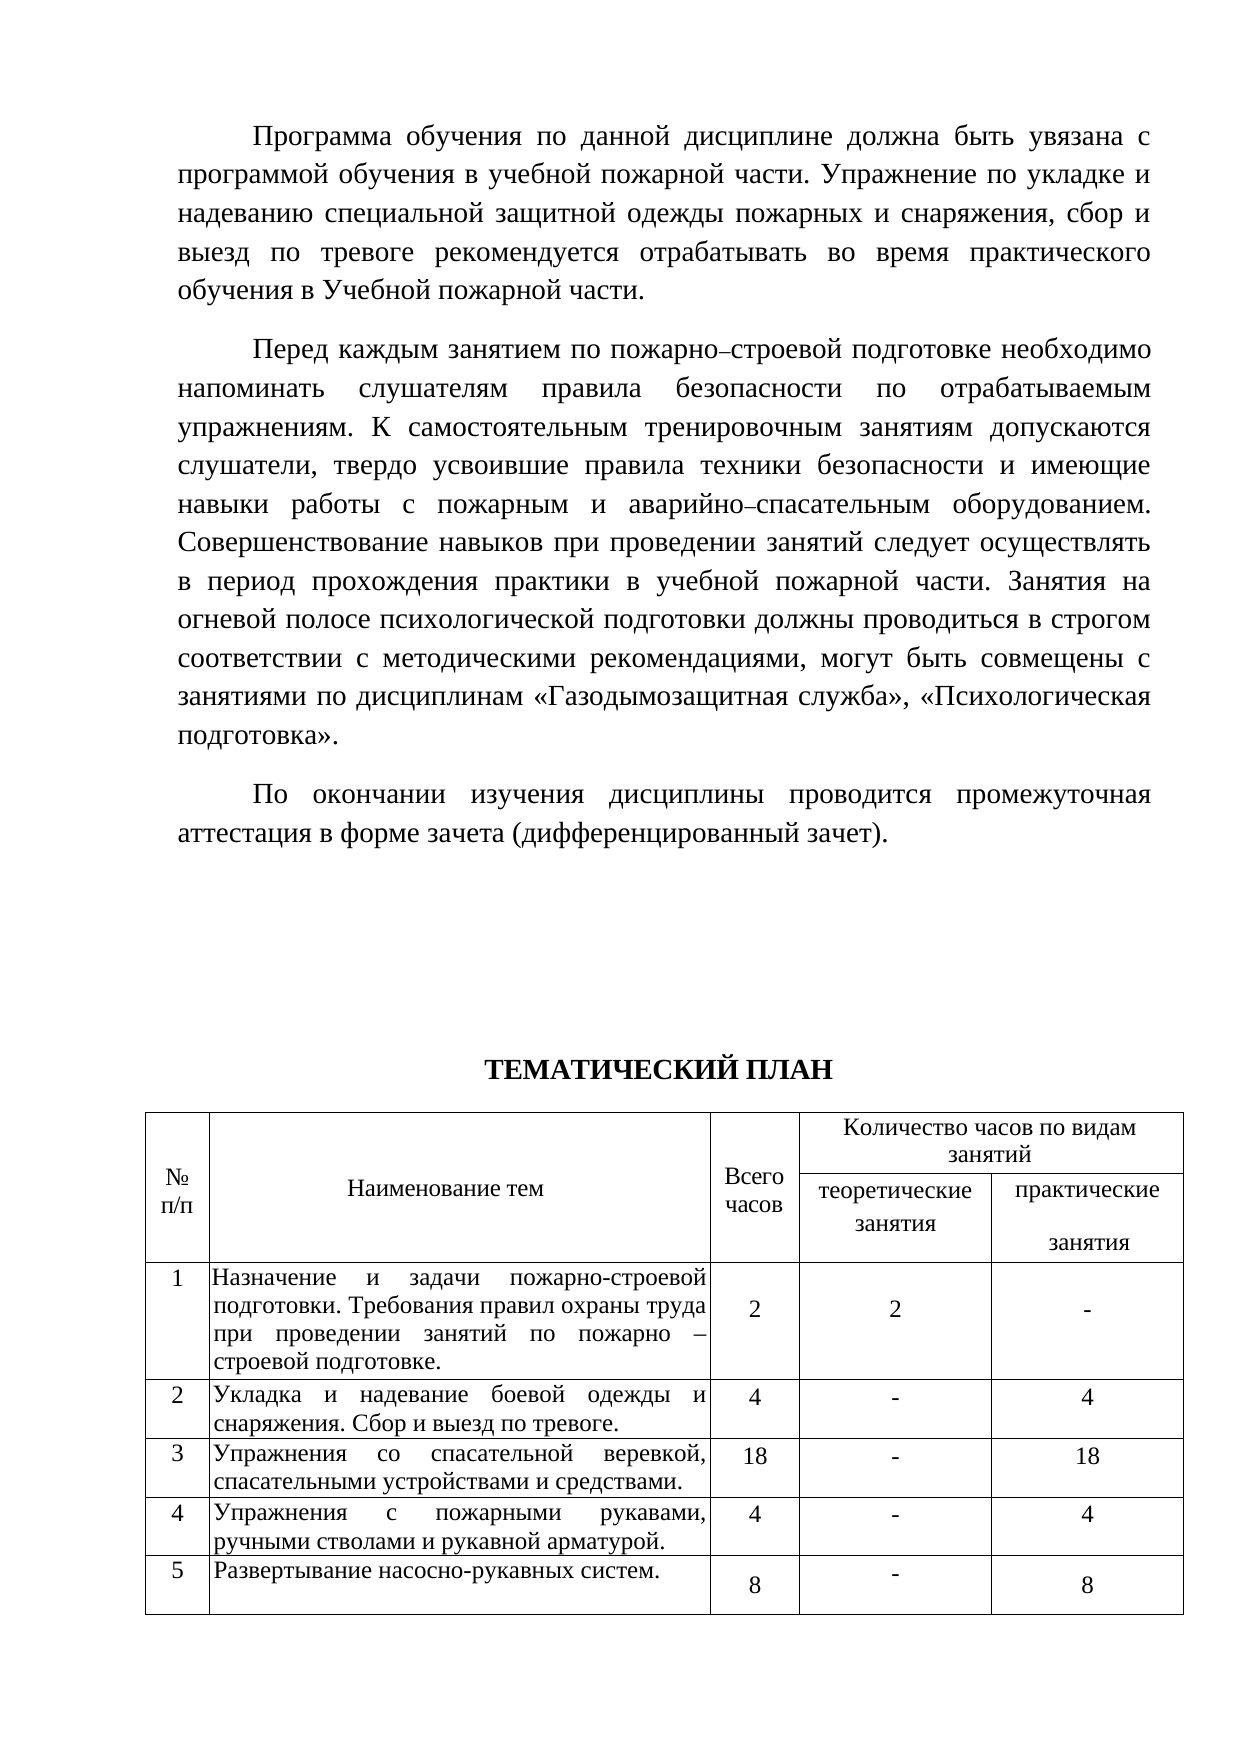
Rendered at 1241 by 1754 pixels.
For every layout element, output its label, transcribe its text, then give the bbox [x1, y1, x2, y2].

text ТЕМАТИЧЕСКИЙ ПЛАН [402, 1052, 1152, 1086]
table_cell 4 [711, 1498, 799, 1554]
table_cell - [800, 1556, 991, 1614]
table_cell 18 [711, 1439, 799, 1497]
text Программа обучения по данной дисциплине должна быть увязана с программой обучения в учебной пожарной части. Упражнение по укладке и надеванию специальной защитной одежды пожарных и снаряжения, сбор и выезд по тревоге рекомендуется отрабатывать во время практического обучения в Учебной пожарной части. [177, 118, 1152, 306]
text По окончании изучения дисциплины проводится промежуточная аттестация в форме зачета (дифференцированный зачет). [177, 776, 1152, 848]
table_cell - [800, 1380, 991, 1437]
text Перед каждым занятием по пожарно–строевой подготовке необходимо напоминать слушателям правила безопасности по отрабатываемым упражнениям. К самостоятельным тренировочным занятиям допускаются слушатели, твердо усвоившие правила техники безопасности и имеющие навыки работы с пожарным и аварийно–спасательным оборудованием. Совершенствование навыков при проведении занятий следует осуществлять в период прохождения практики в учебной пожарной части. Занятия на огневой полосе психологической подготовки должны проводиться в строгом соответствии с методическими рекомендациями, могут быть совмещены с занятиями по дисциплинам «Газодымозащитная служба», «Психологическая подготовка». [177, 332, 1152, 751]
table_header Наименование тем [210, 1113, 710, 1262]
table_cell - [800, 1439, 991, 1497]
table_cell 4 [146, 1498, 209, 1554]
table_header Количество часов по видам занятий [800, 1113, 1183, 1173]
table_cell 2 [711, 1263, 799, 1379]
table_cell - [992, 1263, 1183, 1379]
table_cell Упражнения со спасательной веревкой, спасательными устройствами и средствами. [210, 1439, 710, 1497]
table_header Всего часов [711, 1113, 799, 1262]
table_cell Назначение и задачи пожарно-строевой подготовки. Требования правил охраны труда при проведении занятий по пожарно – строевой подготовке. [210, 1263, 710, 1379]
table_cell Упражнения с пожарными рукавами, ручными стволами и рукавной арматурой. [210, 1498, 710, 1554]
table_cell - [800, 1498, 991, 1554]
table_cell 8 [992, 1556, 1183, 1614]
table_cell Укладка и надевание боевой одежды и снаряжения. Сбор и выезд по тревоге. [210, 1380, 710, 1437]
table_cell 8 [711, 1556, 799, 1614]
table_cell 2 [146, 1380, 209, 1437]
table_cell 5 [146, 1556, 209, 1614]
table_cell практические занятия [992, 1174, 1183, 1262]
table_cell 4 [992, 1380, 1183, 1437]
table_cell 2 [800, 1263, 991, 1379]
table_cell 4 [711, 1380, 799, 1437]
table_header № п/п [146, 1113, 209, 1262]
table_cell 1 [146, 1263, 209, 1379]
table_cell 4 [992, 1498, 1183, 1554]
table_cell 18 [992, 1439, 1183, 1497]
table_cell теоретические занятия [800, 1174, 991, 1262]
table_cell 3 [146, 1439, 209, 1497]
